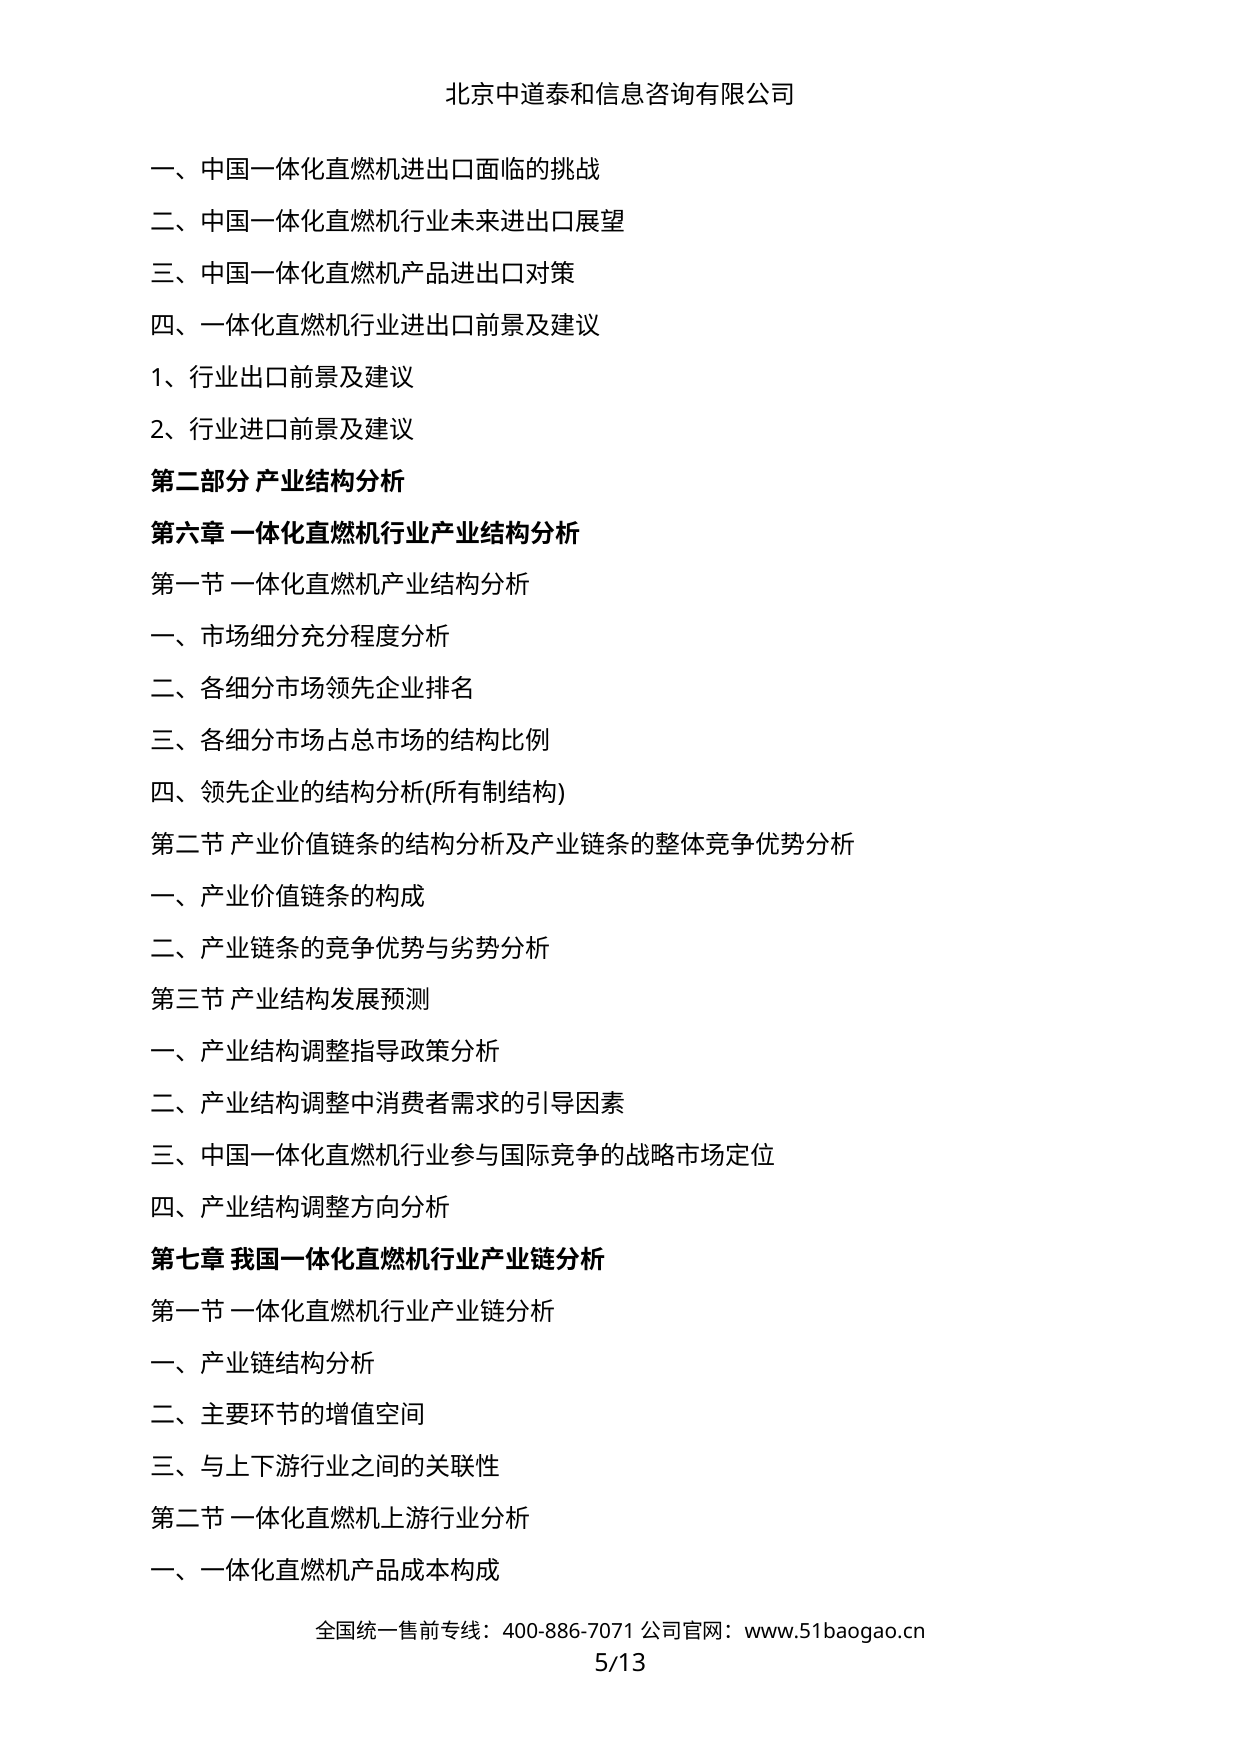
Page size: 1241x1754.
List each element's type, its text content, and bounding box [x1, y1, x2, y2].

text 四、一体化直燃机行业进出口前景及建议 [150, 306, 1090, 342]
text 2、行业进口前景及建议 [150, 409, 1090, 446]
text 一、产业链结构分析 [150, 1343, 1090, 1379]
text 一、产业价值链条的构成 [150, 876, 1090, 912]
text 第一节 一体化直燃机产业结构分析 [150, 565, 1090, 601]
text 第一节 一体化直燃机行业产业链分析 [150, 1291, 1090, 1327]
text 第二部分 产业结构分析 [150, 461, 1090, 497]
text 三、各细分市场占总市场的结构比例 [150, 721, 1090, 757]
text 四、领先企业的结构分析(所有制结构) [150, 772, 1090, 809]
text 三、中国一体化直燃机行业参与国际竞争的战略市场定位 [150, 1136, 1090, 1172]
text 第二节 一体化直燃机上游行业分析 [150, 1499, 1090, 1535]
text 二、各细分市场领先企业排名 [150, 669, 1090, 705]
text 一、中国一体化直燃机进出口面临的挑战 [150, 150, 1090, 186]
text 二、产业结构调整中消费者需求的引导因素 [150, 1084, 1090, 1120]
text 二、主要环节的增值空间 [150, 1395, 1090, 1431]
text 第六章 一体化直燃机行业产业结构分析 [150, 513, 1090, 549]
text 一、产业结构调整指导政策分析 [150, 1032, 1090, 1068]
text 二、中国一体化直燃机行业未来进出口展望 [150, 202, 1090, 238]
text 第三节 产业结构发展预测 [150, 980, 1090, 1016]
text 三、中国一体化直燃机产品进出口对策 [150, 254, 1090, 290]
text 一、市场细分充分程度分析 [150, 617, 1090, 653]
text 四、产业结构调整方向分析 [150, 1187, 1090, 1224]
text 第七章 我国一体化直燃机行业产业链分析 [150, 1239, 1090, 1276]
text 第二节 产业价值链条的结构分析及产业链条的整体竞争优势分析 [150, 824, 1090, 861]
text 三、与上下游行业之间的关联性 [150, 1447, 1090, 1483]
text 二、产业链条的竞争优势与劣势分析 [150, 928, 1090, 964]
text 1、行业出口前景及建议 [150, 357, 1090, 394]
text 一、一体化直燃机产品成本构成 [150, 1551, 1090, 1587]
